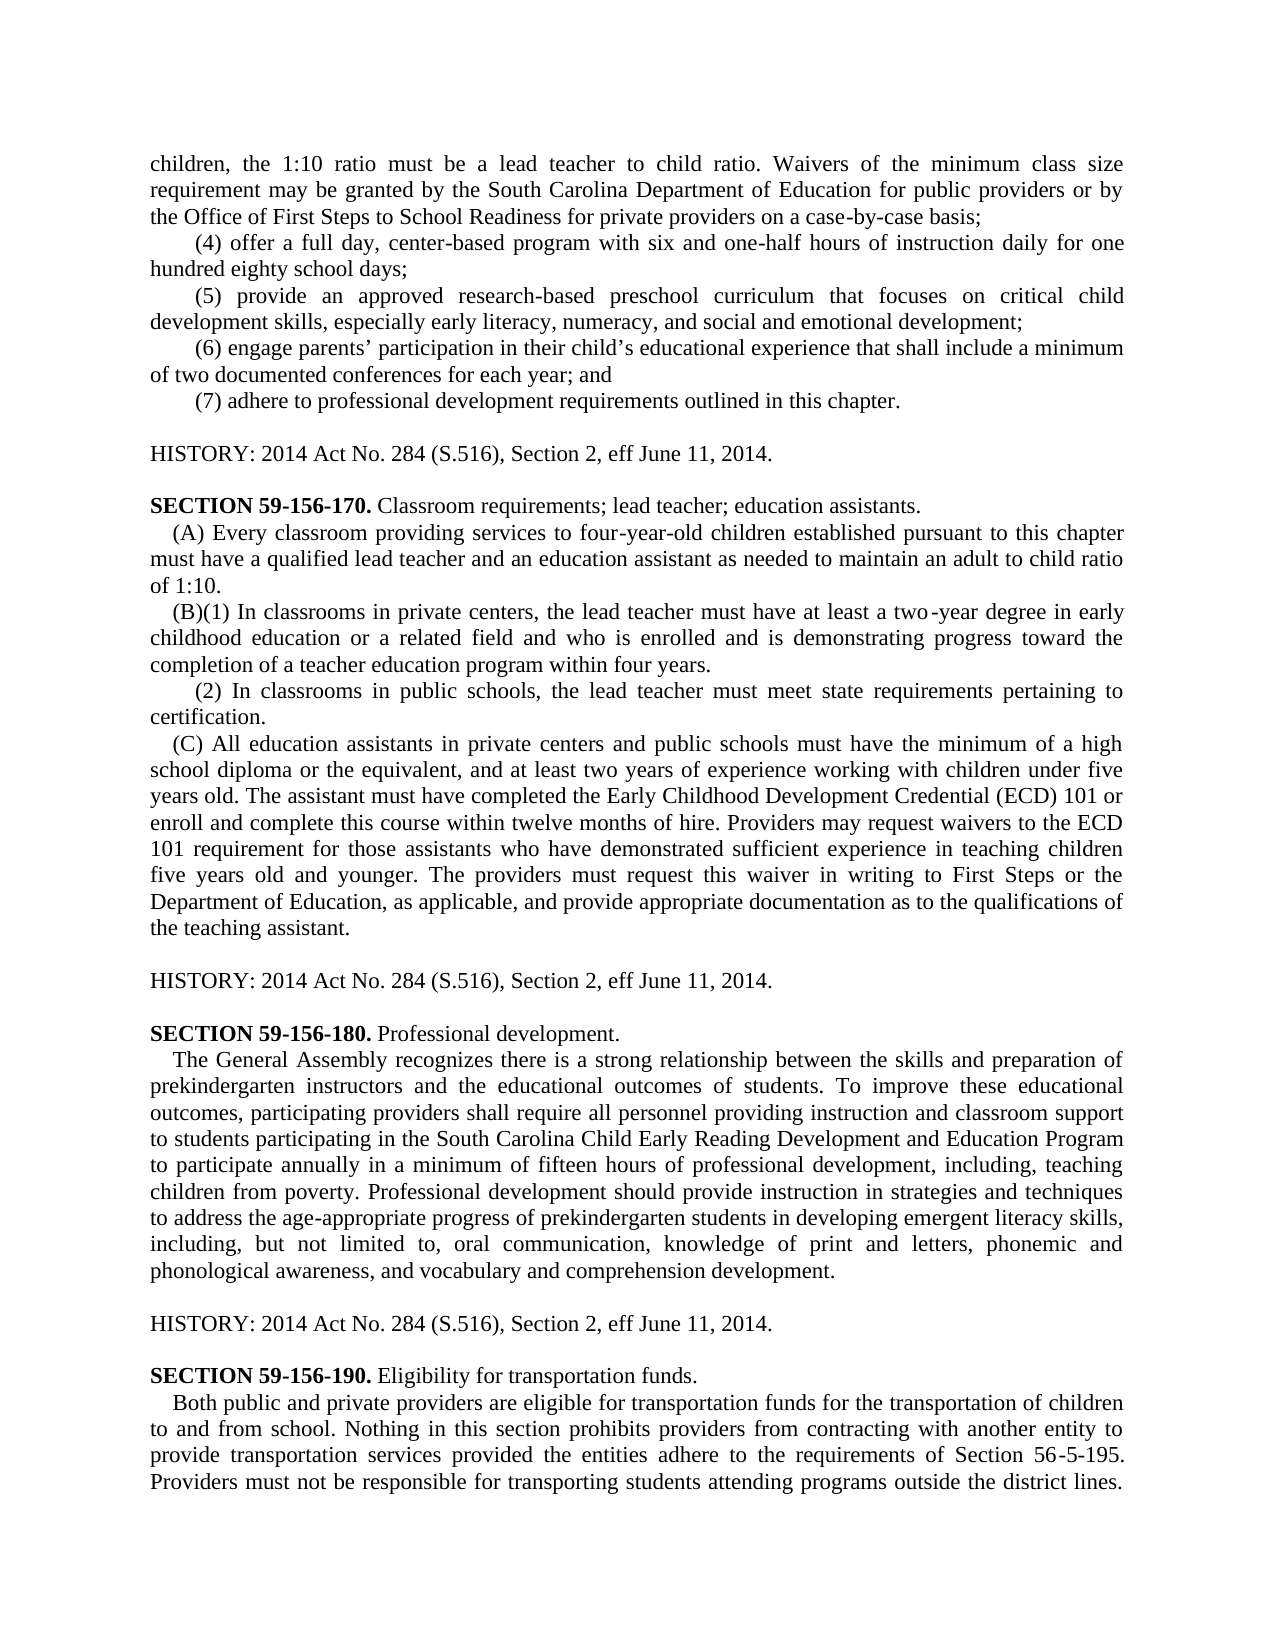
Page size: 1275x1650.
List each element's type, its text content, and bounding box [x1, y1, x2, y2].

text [150, 1389, 1125, 1494]
text HISTORY: 2014 Act No. 284 (S.516), Section 2, eff June 11, 2014. [150, 1309, 1125, 1336]
text (B)(1) In classrooms in private centers, the lead teacher must have at least a two-year degree in early childhood education or a related field and who is enrolled and is demonstrating progress toward the completion of a teacher education program within four years. [150, 598, 1125, 677]
text The General Assembly recognizes there is a strong relationship between the skills and preparation of prekindergarten instructors and the educational outcomes of students. To improve these educational outcomes, participating providers shall require all personnel providing instruction and classroom support to students participating in the South Carolina Child Early Reading Development and Education Program to participate annually in a minimum of fifteen hours of professional development, including, teaching children from poverty. Professional development should provide instruction in strategies and techniques to address the age-appropriate progress of prekindergarten students in developing emergent literacy skills, including, but not limited to, oral communication, knowledge of print and letters, phonemic and phonological awareness, and vocabulary and comprehension development. [150, 1046, 1125, 1283]
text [150, 150, 1125, 229]
text (A) Every classroom providing services to four-year-old children established pursuant to this chapter must have a qualified lead teacher and an education assistant as needed to maintain an adult to child ratio of 1:10. [150, 519, 1125, 598]
text HISTORY: 2014 Act No. 284 (S.516), Section 2, eff June 11, 2014. [150, 967, 1125, 993]
text HISTORY: 2014 Act No. 284 (S.516), Section 2, eff June 11, 2014. [150, 440, 1125, 466]
text SECTION 59-156-170. Classroom requirements; lead teacher; education assistants. [150, 493, 1125, 519]
text (C) All education assistants in private centers and public schools must have the minimum of a high school diploma or the equivalent, and at least two years of experience working with children under five years old. The assistant must have completed the Early Childhood Development Credential (ECD) 101 or enroll and complete this course within twelve months of hire. Providers may request waivers to the ECD 101 requirement for those assistants who have demonstrated sufficient experience in teaching children five years old and younger. The providers must request this waiver in writing to First Steps or the Department of Education, as applicable, and provide appropriate documentation as to the qualifications of the teaching assistant. [150, 730, 1125, 941]
text SECTION 59-156-190. Eligibility for transportation funds. [150, 1362, 1125, 1389]
text SECTION 59-156-180. Professional development. [150, 1020, 1125, 1046]
text (6) engage parents’ participation in their child’s educational experience that shall include a minimum of two documented conferences for each year; and [150, 334, 1125, 387]
text (5) provide an approved research-based preschool curriculum that focuses on critical child development skills, especially early literacy, numeracy, and social and emotional development; [150, 282, 1125, 334]
text (2) In classrooms in public schools, the lead teacher must meet state requirements pertaining to certification. [150, 677, 1125, 730]
text (7) adhere to professional development requirements outlined in this chapter. [150, 387, 1125, 413]
text (4) offer a full day, center-based program with six and one-half hours of instruction daily for one hundred eighty school days; [150, 229, 1125, 282]
